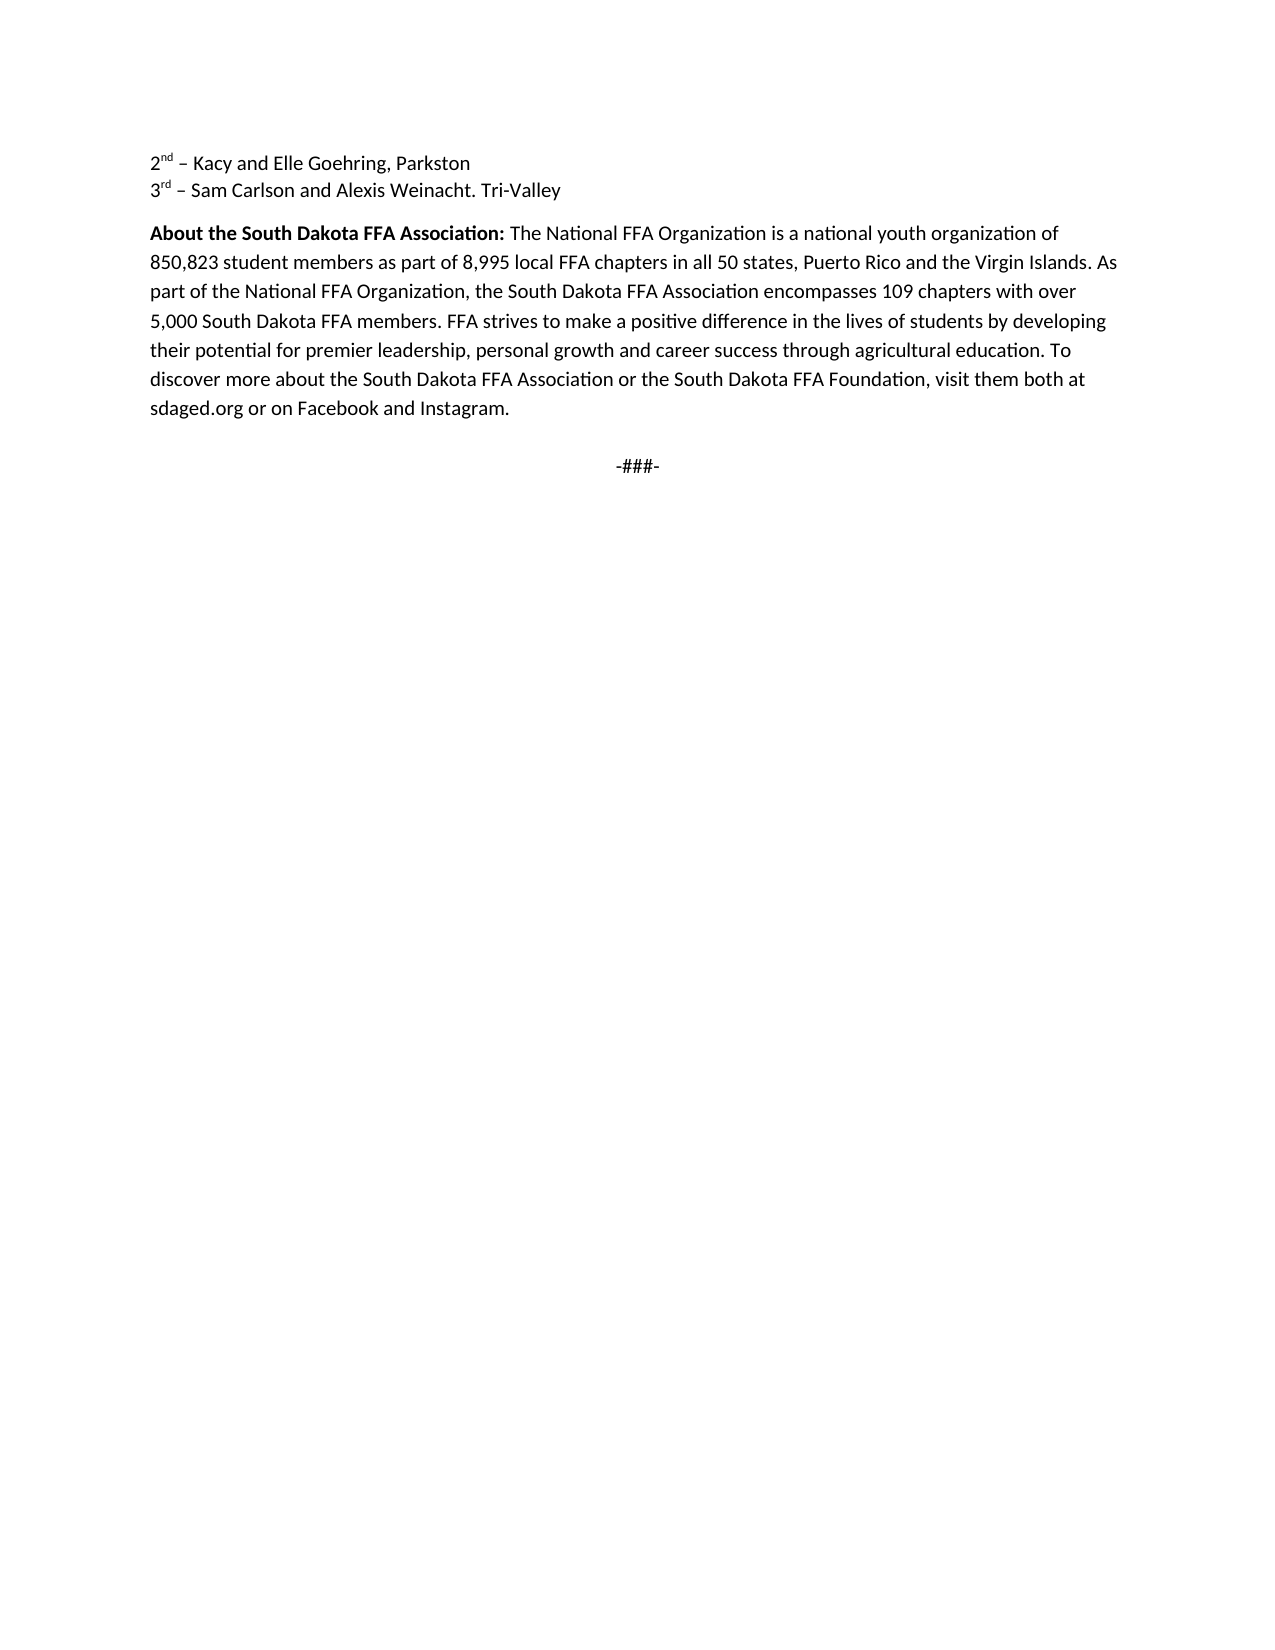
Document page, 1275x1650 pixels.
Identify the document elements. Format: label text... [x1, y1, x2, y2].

text -###- [150, 454, 1125, 479]
text About the South Dakota FFA Association: The National FFA Organization is a national youth organization of 850,823 student members as part of 8,995 local FFA chapters in all 50 states, Puerto Rico and the Virgin Islands. As part of the National FFA Organization, the South Dakota FFA Association encompasses 109 chapters with over 5,000 South Dakota FFA members. FFA strives to make a positive difference in the lives of students by developing their potential for premier leadership, personal growth and career success through agricultural education. To discover more about the South Dakota FFA Association or the South Dakota FFA Foundation, visit them both at sdaged.org or on Facebook and Instagram. [150, 220, 1121, 421]
text 2nd – Kacy and Elle Goehring, Parkston [150, 150, 1125, 175]
text 3rd – Sam Carlson and Alexis Weinacht. Tri-Valley [150, 177, 1125, 202]
